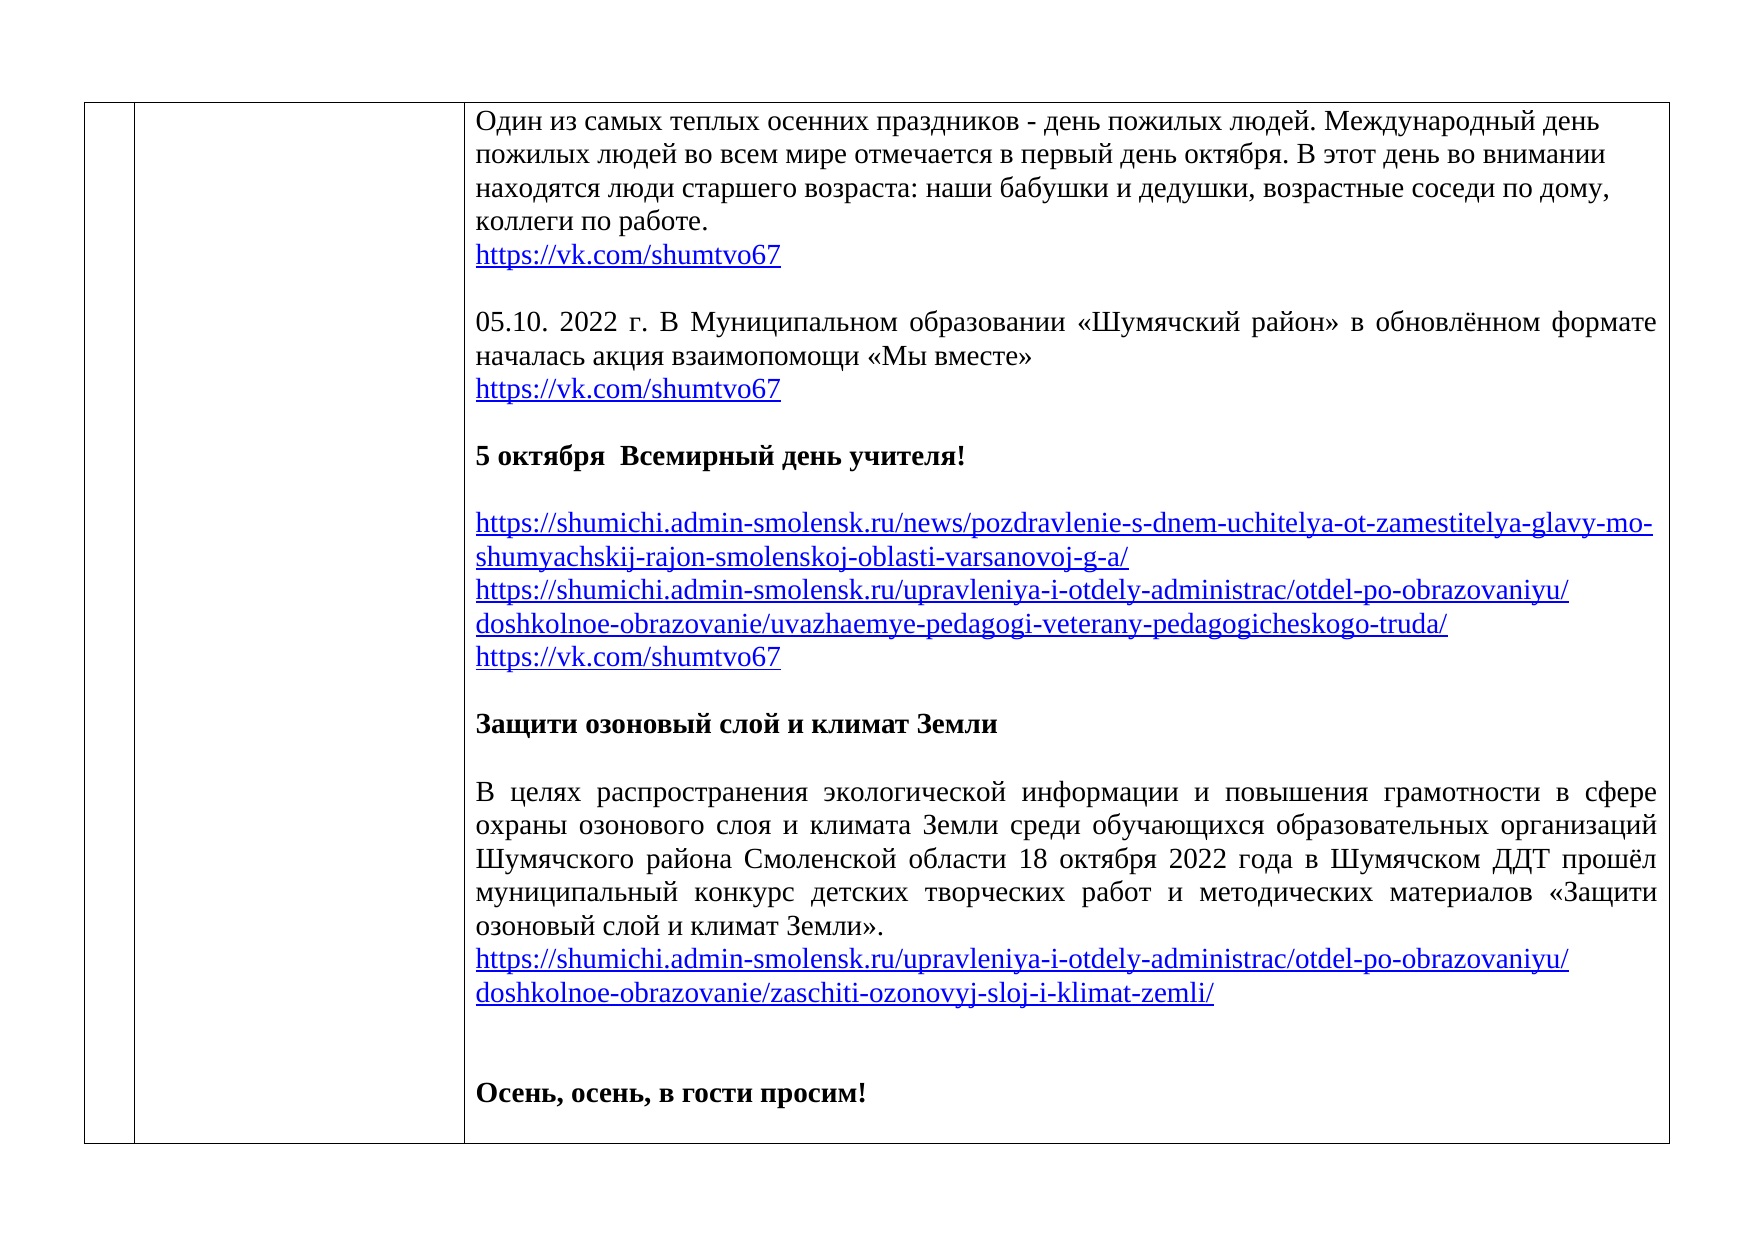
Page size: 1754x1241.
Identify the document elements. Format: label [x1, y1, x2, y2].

table_cell [85, 103, 134, 1143]
table_cell [465, 103, 1669, 1143]
table_cell [135, 103, 464, 1143]
